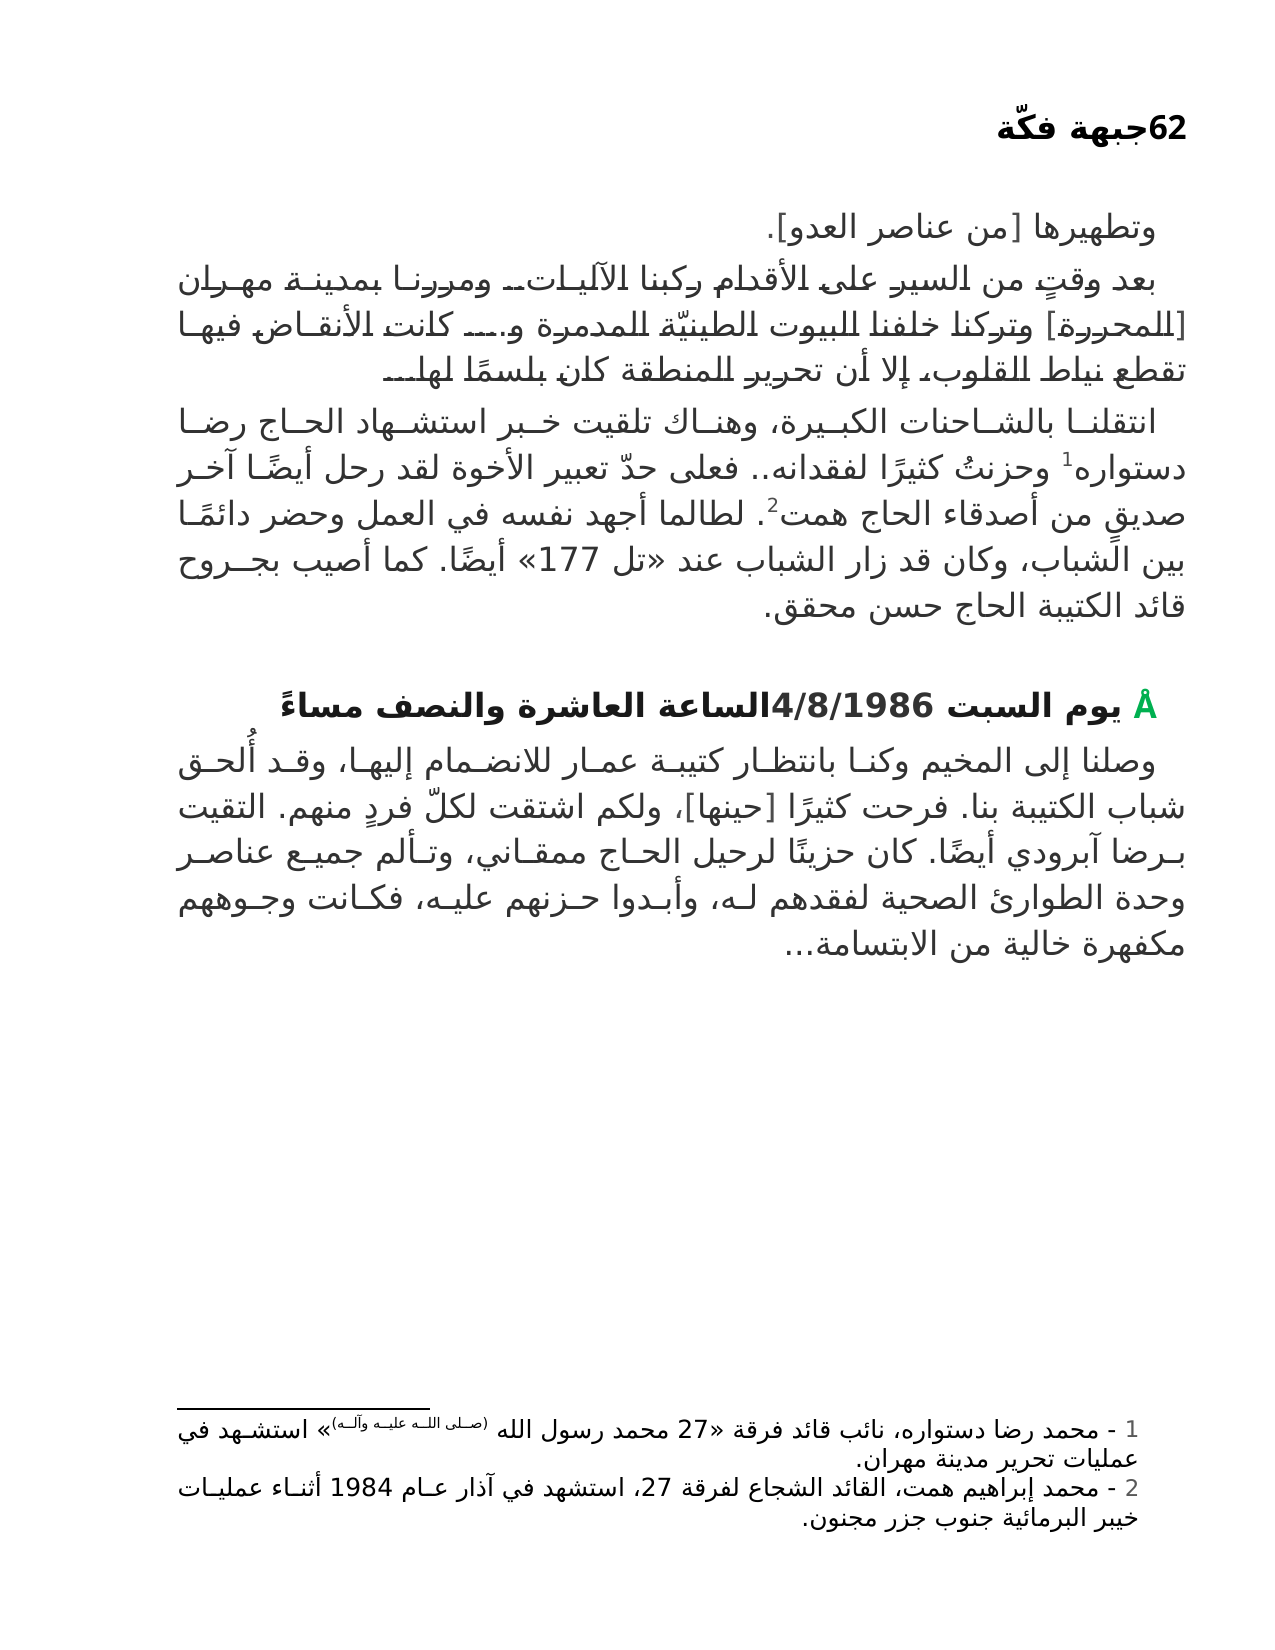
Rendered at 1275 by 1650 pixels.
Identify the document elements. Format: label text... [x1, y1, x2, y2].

text بعد وقتٍ من السير على الأقدام ركبنا الآليات.. ومررنا بمدينة مهران [المحررة] وتركنا خلفنا البيوت الطينيّة المدمرة و.... كانت الأنقاض فيها تقطع نياط القلوب، إلا أن تحرير المنطقة كان بلسمًا لها... [177, 252, 1186, 390]
text Å يوم السبت 4/8/1986الساعة العاشرة والنصف مساءً [177, 683, 1186, 728]
text انتقلنا بالشاحنات الكبيرة، وهناك تلقيت خبر استشهاد الحاج رضا دستواره وحزنتُ كثيرًا لفقدانه.. فعلى حدّ تعبير الأخوة لقد رحل أيضًا آخر صديقٍ من أصدقاء الحاج همت. لطالما أجهد نفسه في العمل وحضر دائمًا بين الشباب، وكان قد زار الشباب عند «تل 177» أيضًا. كما أصيب بجروح قائد الكتيبة الحاج حسن محقق. [177, 396, 1186, 625]
text وتطهيرها [من عناصر العدو]. [177, 201, 1186, 246]
text وصلنا إلى المخيم وكنا بانتظار كتيبة عمار للانضمام إليها، وقد أُلحق شباب الكتيبة بنا. فرحت كثيرًا [حينها]، ولكم اشتقت لكلّ فردٍ منهم. التقيت بـرضا آبرودي أيضًا. كان حزينًا لرحيل الحاج ممقاني، وتألم جميع عناصر وحدة الطوارئ الصحية لفقدهم له، وأبدوا حزنهم عليه، فكانت وجوههم مكفهرة خالية من الابتسامة... [177, 734, 1186, 963]
